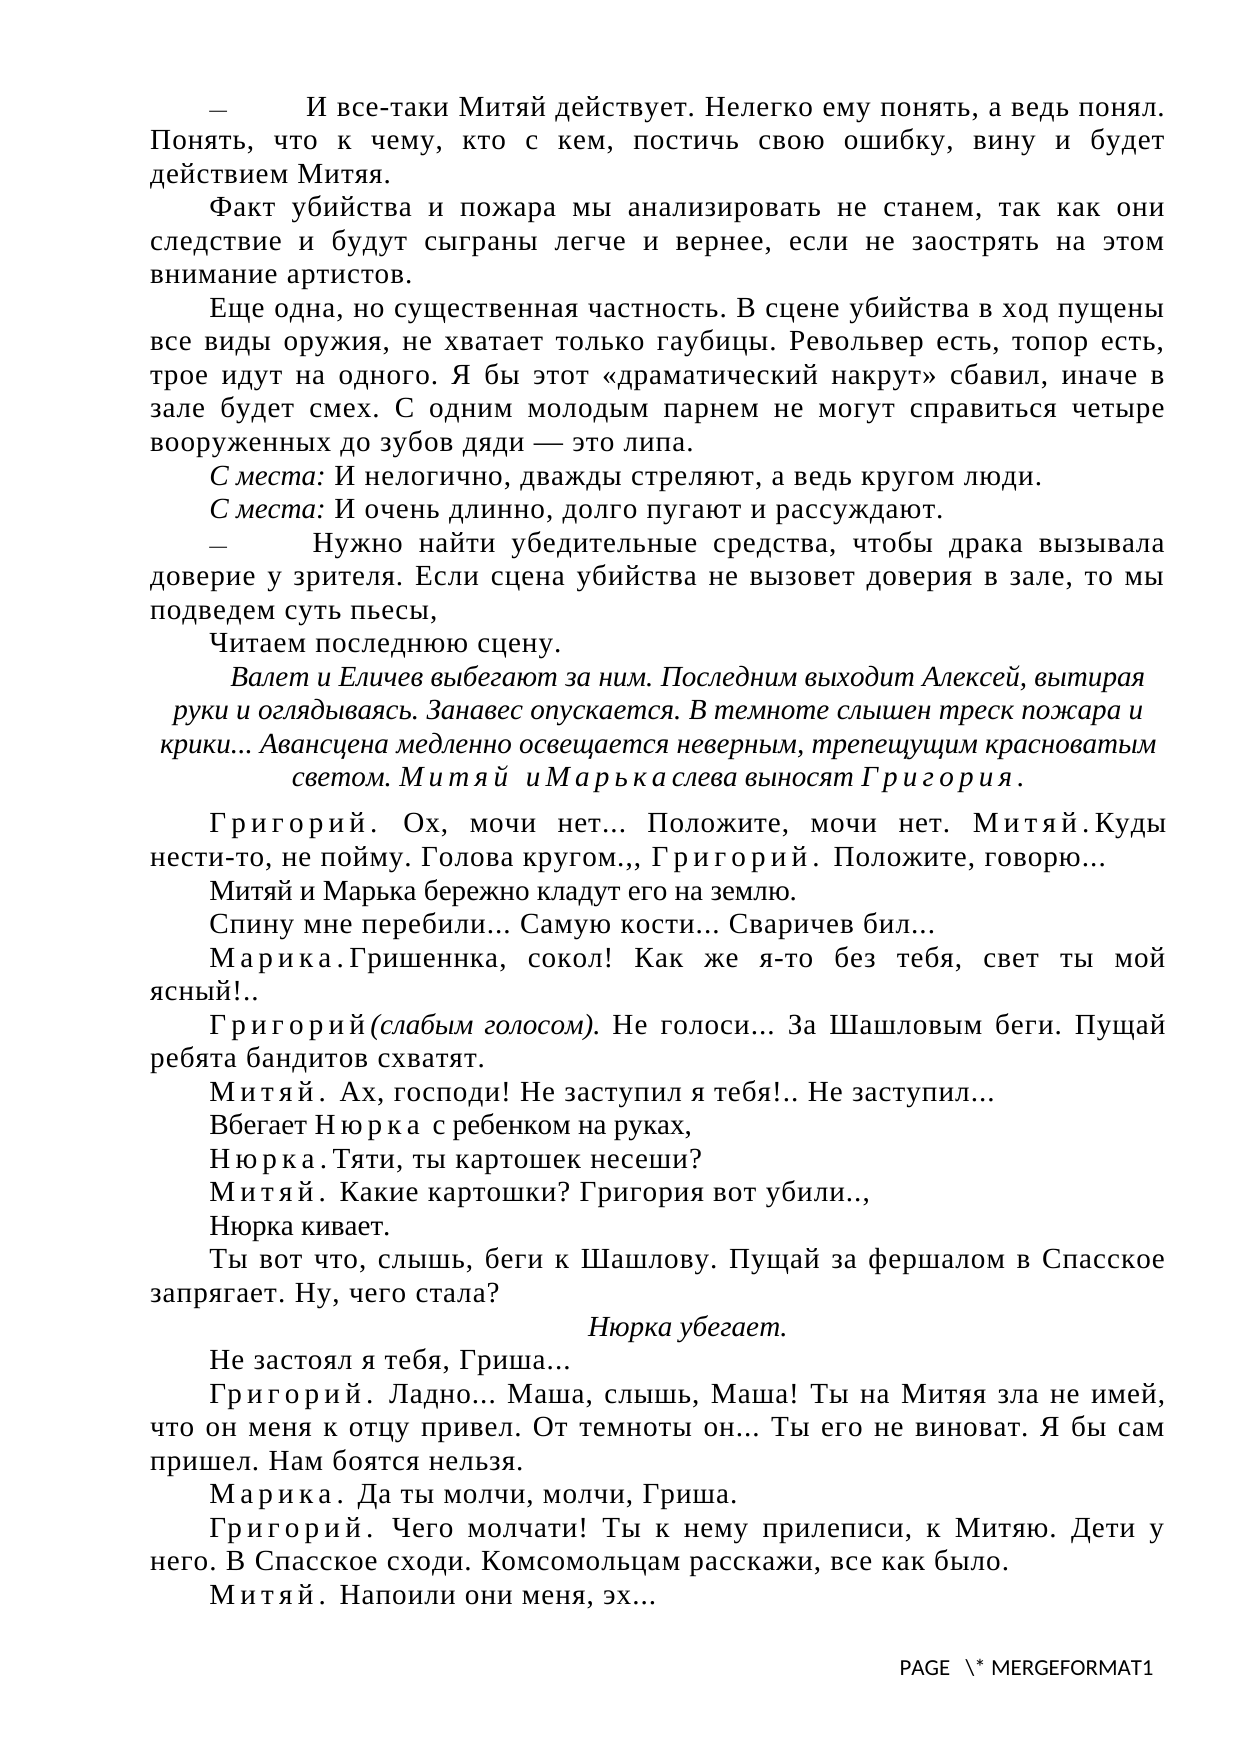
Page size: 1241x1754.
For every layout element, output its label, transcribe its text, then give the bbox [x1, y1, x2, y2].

text Вбегает Нюрка с ребенком на руках, [150, 1107, 1166, 1141]
text Нюрка кивает. [150, 1208, 1166, 1242]
text Читаем последнюю сцену. [150, 625, 1166, 659]
text Григорий. Ладно... Маша, слышь, Маша! Ты на Митяя зла не имей, что он меня к отцу привел. От темноты он... Ты его не виноват. Я бы сам пришел. Нам боятся нельзя. [150, 1376, 1166, 1476]
text Не застоял я тебя, Гриша... [150, 1342, 1166, 1376]
list Нужно найти убедительные средства, чтобы драка вызывала доверие у зрителя. Если сцена убийства не вызовет доверия в зале, то мы подведем суть пьесы, [150, 525, 1166, 625]
text С места: И очень длинно, долго пугают и рассуждают. [150, 491, 1166, 525]
text Нюрка.Тяти, ты картошек несеши? [150, 1141, 1166, 1174]
text Митяй. Ах, господи! Не заступил я тебя!.. Не заступил... [150, 1074, 1166, 1107]
text Спину мне перебили... Самую кости... Сваричев бил... [150, 906, 1166, 940]
text Марика.Гришеннка, сокол! Как же я-то без тебя, свет ты мой ясный!.. [150, 940, 1166, 1007]
text Григорий. Ох, мочи нет... Положите, мочи нет. Митяй.Куды нести-то, не пойму. Голова кругом.,, Григорий. Положите, говорю... [150, 806, 1166, 873]
text Митяй. Напоили они меня, эх... [150, 1577, 1166, 1611]
text Митяй и Марька бережно кладут его на землю. [150, 873, 1166, 906]
text Валет и Еличев выбегают за ним. Последним выходит Алексей, вытирая руки и оглядываясь. Занавес опускается. В темноте слышен треск пожара и крики... Авансцена медленно освещается неверным, трепещущим красноватым светом. Митяй иМарькаслева выносят Григория. [150, 659, 1166, 793]
text Григорий. Чего молчати! Ты к нему прилеписи, к Митяю. Дети у него. В Спасское сходи. Комсомольцам расскажи, все как было. [150, 1510, 1166, 1577]
text Еще одна, но существенная частность. В сцене убийства в ход пущены все виды оружия, не хватает только гаубицы. Револьвер есть, топор есть, трое идут на одного. Я бы этот «драматический накрут» сбавил, иначе в зале будет смех. С одним молодым парнем не могут справиться четыре вооруженных до зубов дяди — это липа. [150, 290, 1166, 458]
text Григорий(слабым голосом). Не голоси... За Шашловым беги. Пущай ребята бандитов схватят. [150, 1007, 1166, 1074]
text Митяй. Какие картошки? Григория вот убили.., [150, 1174, 1166, 1208]
text Ты вот что, слышь, беги к Шашлову. Пущай за фершалом в Спасское запрягает. Ну, чего стала? [150, 1242, 1166, 1309]
text Факт убийства и пожара мы анализировать не станем, так как они следствие и будут сыграны легче и вернее, если не заострять на этом внимание артистов. [150, 189, 1166, 290]
text Марика. Да ты молчи, молчи, Гриша. [150, 1476, 1166, 1510]
list И все-таки Митяй действует. Нелегко ему понять, а ведь понял. Понять, что к чему, кто с кем, постичь свою ошибку, вину и будет действием Митяя. [150, 89, 1166, 189]
text С места: И нелогично, дважды стреляют, а ведь кругом люди. [150, 458, 1166, 491]
text Нюрка убегает. [150, 1309, 1166, 1342]
